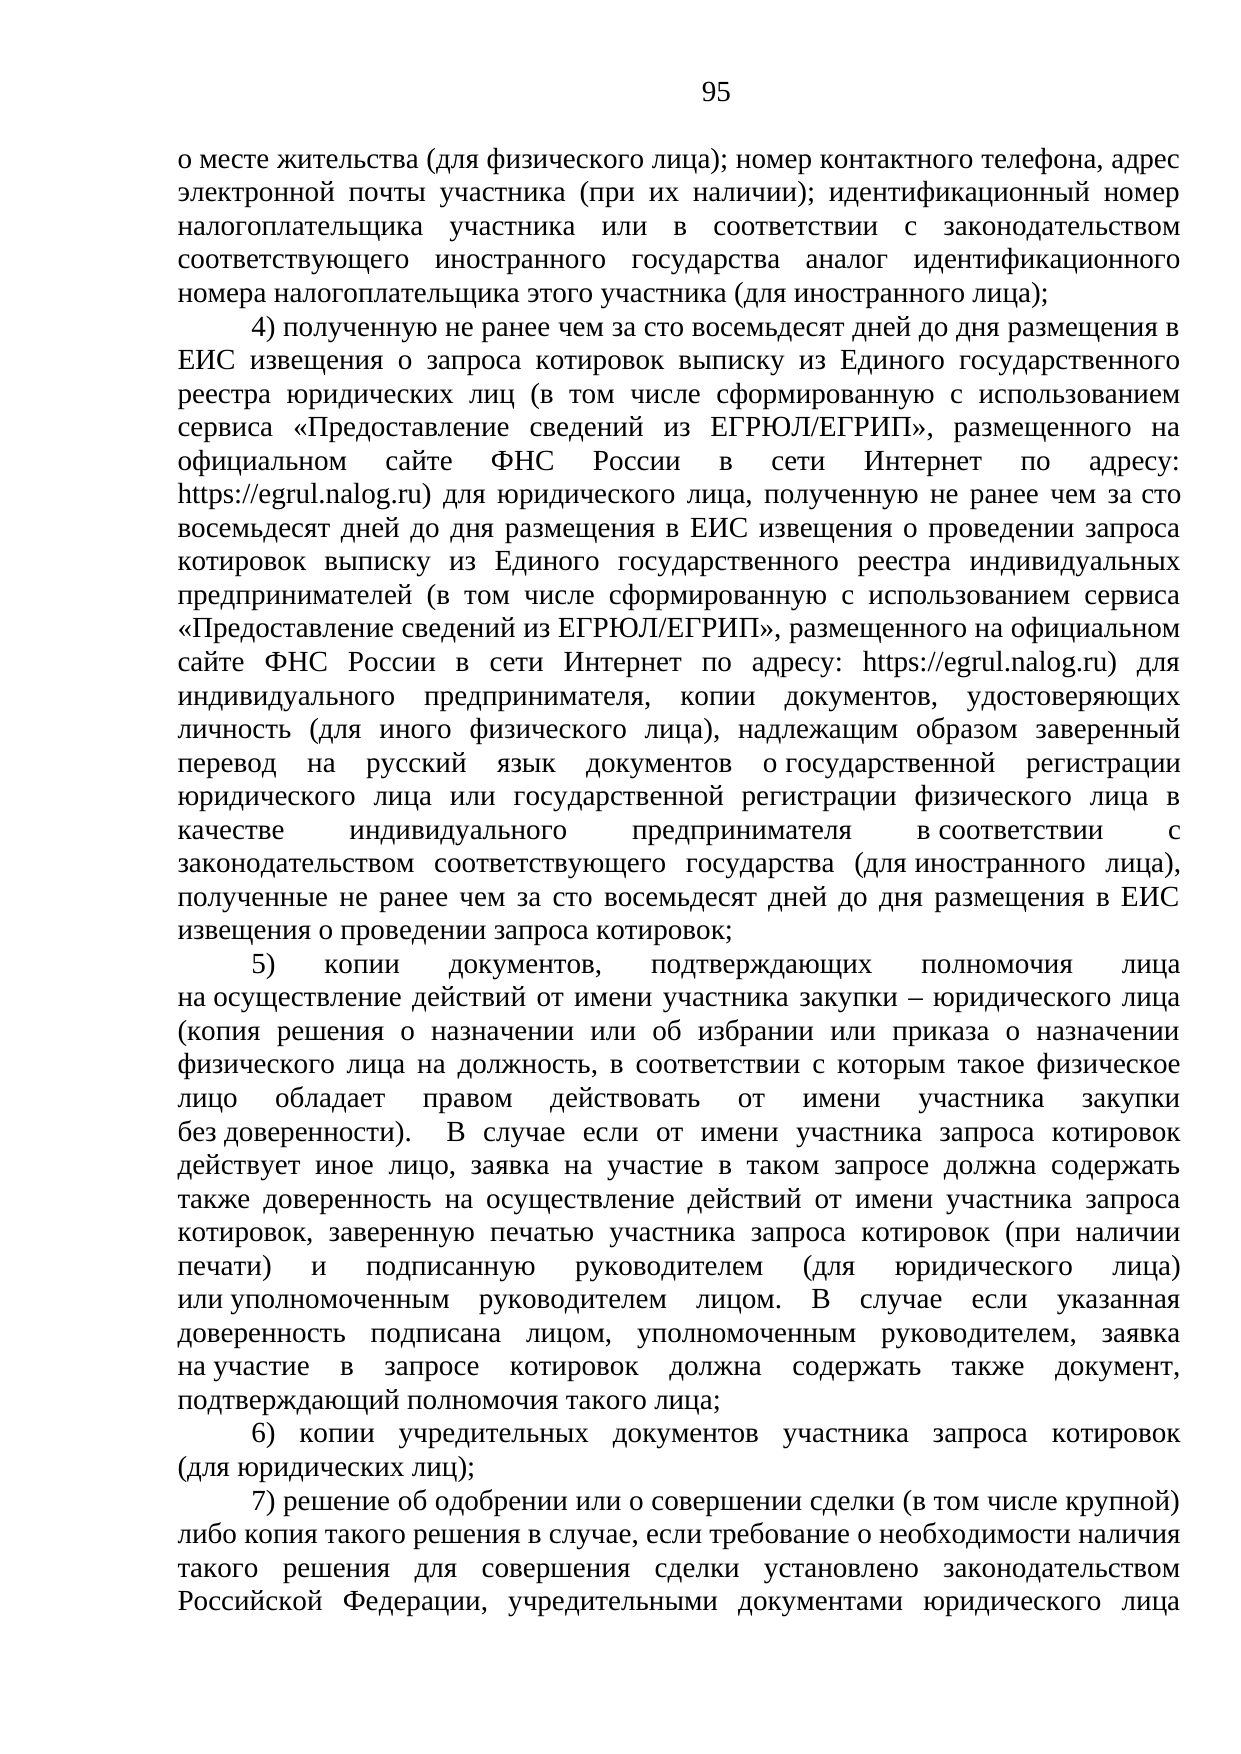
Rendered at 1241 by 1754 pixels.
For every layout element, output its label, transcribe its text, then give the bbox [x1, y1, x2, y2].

text 4) полученную не ранее чем за сто восемьдесят дней до дня размещения в ЕИС извещения о запроса котировок выписку из Единого государственного реестра юридических лиц (в том числе сформированную с использованием сервиса «Предоставление сведений из ЕГРЮЛ/ЕГРИП», размещенного на официальном сайте ФНС России в сети Интернет по адресу: https://egrul.nalog.ru) для юридического лица, полученную не ранее чем за сто восемьдесят дней до дня размещения в ЕИС извещения о проведении запроса котировок выписку из Единого государственного реестра индивидуальных предпринимателей (в том числе сформированную с использованием сервиса «Предоставление сведений из ЕГРЮЛ/ЕГРИП», размещенного на официальном сайте ФНС России в сети Интернет по адресу: https://egrul.nalog.ru) для индивидуального предпринимателя, копии документов, удостоверяющих личность (для иного физического лица), надлежащим образом заверенный перевод на русский язык документов о государственной регистрации юридического лица или государственной регистрации физического лица в качестве индивидуального предпринимателя в соответствии с законодательством соответствующего государства (для иностранного лица), полученные не ранее чем за сто восемьдесят дней до дня размещения в ЕИС извещения о проведении запроса котировок; [177, 309, 1181, 946]
text 5) копии документов, подтверждающих полномочия лица на осуществление действий от имени участника закупки – юридического лица (копия решения о назначении или об избрании или приказа о назначении физического лица на должность, в соответствии с которым такое физическое лицо обладает правом действовать от имени участника закупки без доверенности). В случае если от имени участника запроса котировок действует иное лицо, заявка на участие в таком запросе должна содержать также доверенность на осуществление действий от имени участника запроса котировок, заверенную печатью участника запроса котировок (при наличии печати) и подписанную руководителем (для юридического лица) или уполномоченным руководителем лицом. В случае если указанная доверенность подписана лицом, уполномоченным руководителем, заявка на участие в запросе котировок должна содержать также документ, подтверждающий полномочия такого лица; [177, 946, 1181, 1416]
text 6) копии учредительных документов участника запроса котировок (для юридических лиц); [177, 1416, 1181, 1483]
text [177, 1483, 1181, 1617]
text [177, 141, 1181, 309]
